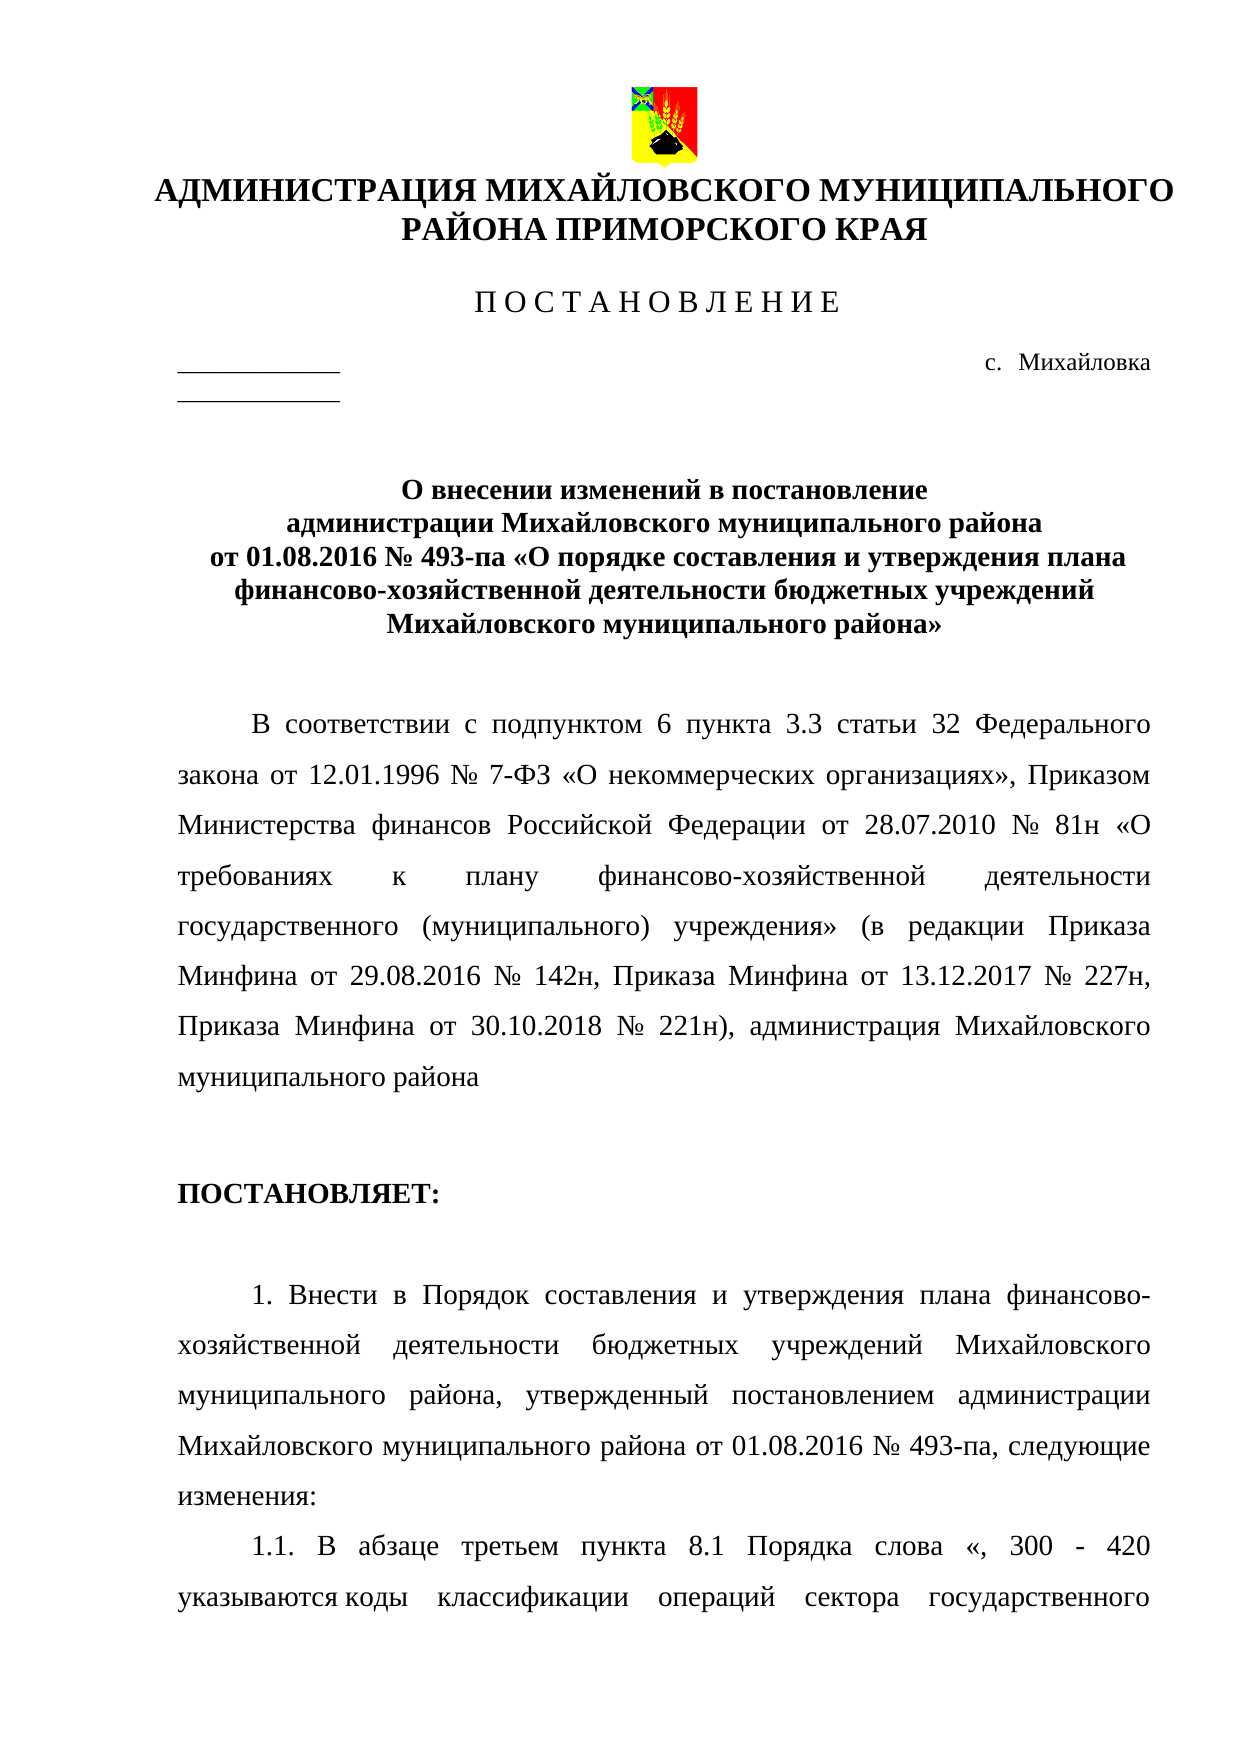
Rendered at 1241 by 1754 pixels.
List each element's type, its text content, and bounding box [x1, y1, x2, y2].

text _____________ с. Михайловка _____________ [177, 347, 1152, 405]
picture [631, 87, 698, 171]
text ПОСТАНОВЛЯЕТ: [177, 1176, 1152, 1210]
text В соответствии с подпунктом 6 пункта 3.3 статьи 32 Федерального закона от 12.01.1996 № 7-ФЗ «О некоммерческих организациях», Приказом Министерства финансов Российской Федерации от 28.07.2010 № 81н «О требованиях к плану финансово-хозяйственной деятельности государственного (муниципального) учреждения» (в редакции Приказа Минфина от 29.08.2016 № 142н, Приказа Минфина от 13.12.2017 № 227н, Приказа Минфина от 30.10.2018 № 221н), администрация Михайловского муниципального района [177, 707, 1152, 1092]
text АДМИНИСТРАЦИЯ МИХАЙЛОВСКОГО МУНИЦИПАЛЬНОГО РАЙОНА ПРИМОРСКОГО КРАЯ [148, 171, 1181, 247]
text администрации Михайловского муниципального района [177, 505, 1152, 539]
text ПОСТАНОВЛЕНИЕ [148, 283, 1181, 347]
text от 01.08.2016 № 493-па «О порядке составления и утверждения плана финансово-хозяйственной деятельности бюджетных учреждений Михайловского муниципального района» [177, 539, 1152, 639]
text О внесении изменений в постановление [177, 472, 1152, 505]
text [177, 1528, 1152, 1612]
text 1. Внести в Порядок составления и утверждения плана финансово-хозяйственной деятельности бюджетных учреждений Михайловского муниципального района, утвержденный постановлением администрации Михайловского муниципального района от 01.08.2016 № 493-па, следующие изменения: [177, 1277, 1152, 1512]
